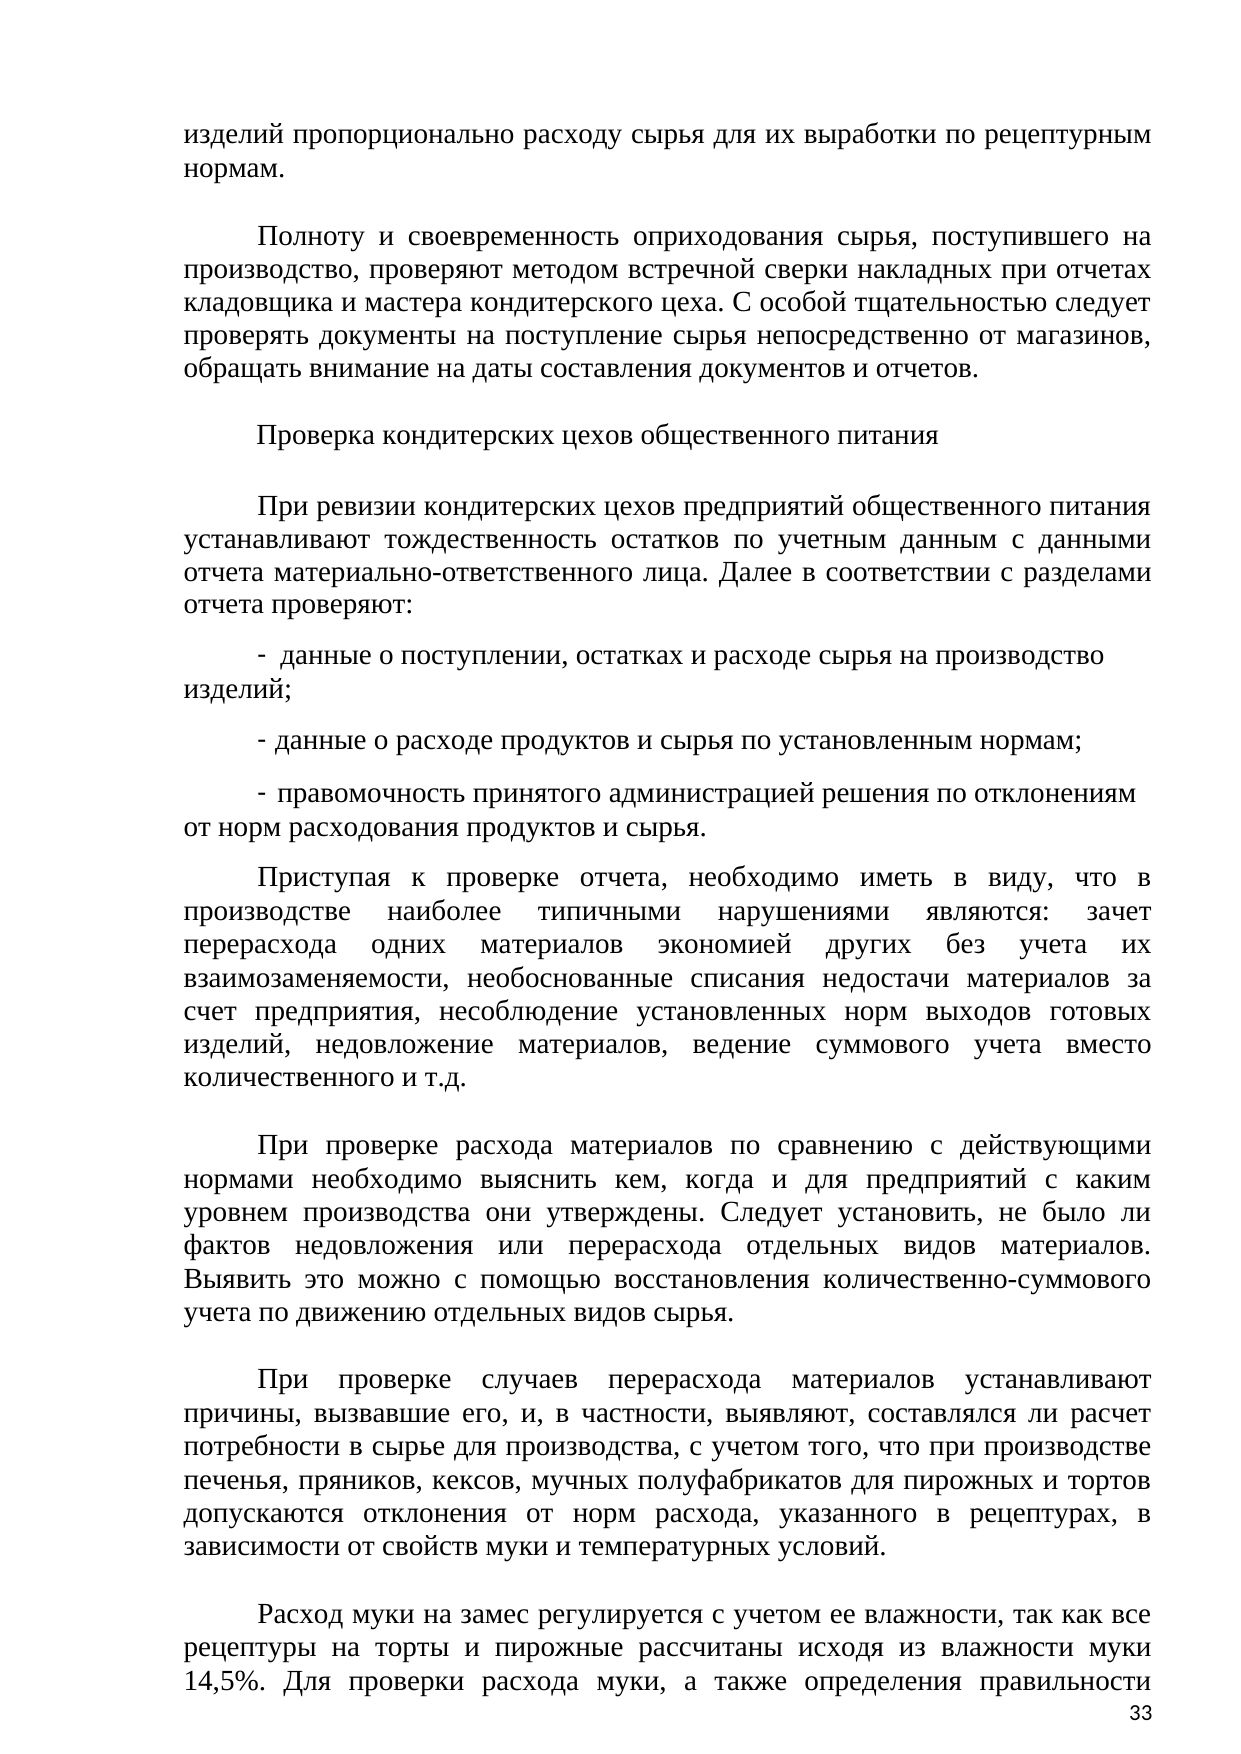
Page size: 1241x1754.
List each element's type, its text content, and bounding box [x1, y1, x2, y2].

text Полноту и своевременность оприходования сырья, поступившего на производство, проверяют методом встречной сверки накладных при отчетах кладовщика и мастера кондитерского цеха. С особой тщательностью следует проверять документы на поступление сырья непосредственно от магазинов, обращать внимание на даты составления документов и отчетов. [183, 219, 1152, 384]
text Проверка кондитерских цехов общественного питания [256, 417, 1152, 451]
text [183, 1597, 1152, 1696]
text Приступая к проверке отчета, необходимо иметь в виду, что в производстве наиболее типичными нарушениями являются: зачет перерасхода одних материалов экономией других без учета их взаимозаменяемости, необоснованные списания недостачи материалов за счет предприятия, несоблюдение установленных норм выходов готовых изделий, недовложение материалов, ведение суммового учета вместо количественного и т.д. [183, 860, 1152, 1093]
list правомочность принятого администрацией решения по отклонениям от норм расходования продуктов и сырья. [183, 775, 1150, 842]
text При ревизии кондитерских цехов предприятий общественного питания устанавливают тождественность остатков по учетным данным с данными отчета материально-ответственного лица. Далее в соответствии с разделами отчета проверяют: [183, 489, 1152, 620]
list данные о поступлении, остатках и расходе сырья на производство изделий; [183, 637, 1150, 705]
text При проверке случаев перерасхода материалов устанавливают причины, вызвавшие его, и, в частности, выявляют, составлялся ли расчет потребности в сырье для производства, с учетом того, что при производстве печенья, пряников, кексов, мучных полуфабрикатов для пирожных и тортов допускаются отклонения от норм расхода, указанного в рецептурах, в зависимости от свойств муки и температурных условий. [183, 1362, 1152, 1562]
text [183, 117, 1152, 183]
list данные о расходе продуктов и сырья по установленным нормам; [257, 721, 1152, 757]
text При проверке расхода материалов по сравнению с действующими нормами необходимо выяснить кем, когда и для предприятий с каким уровнем производства они утверждены. Следует установить, не было ли фактов недовложения или перерасхода отдельных видов материалов. Выявить это можно с помощью восстановления количественно-суммового учета по движению отдельных видов сырья. [183, 1128, 1152, 1327]
